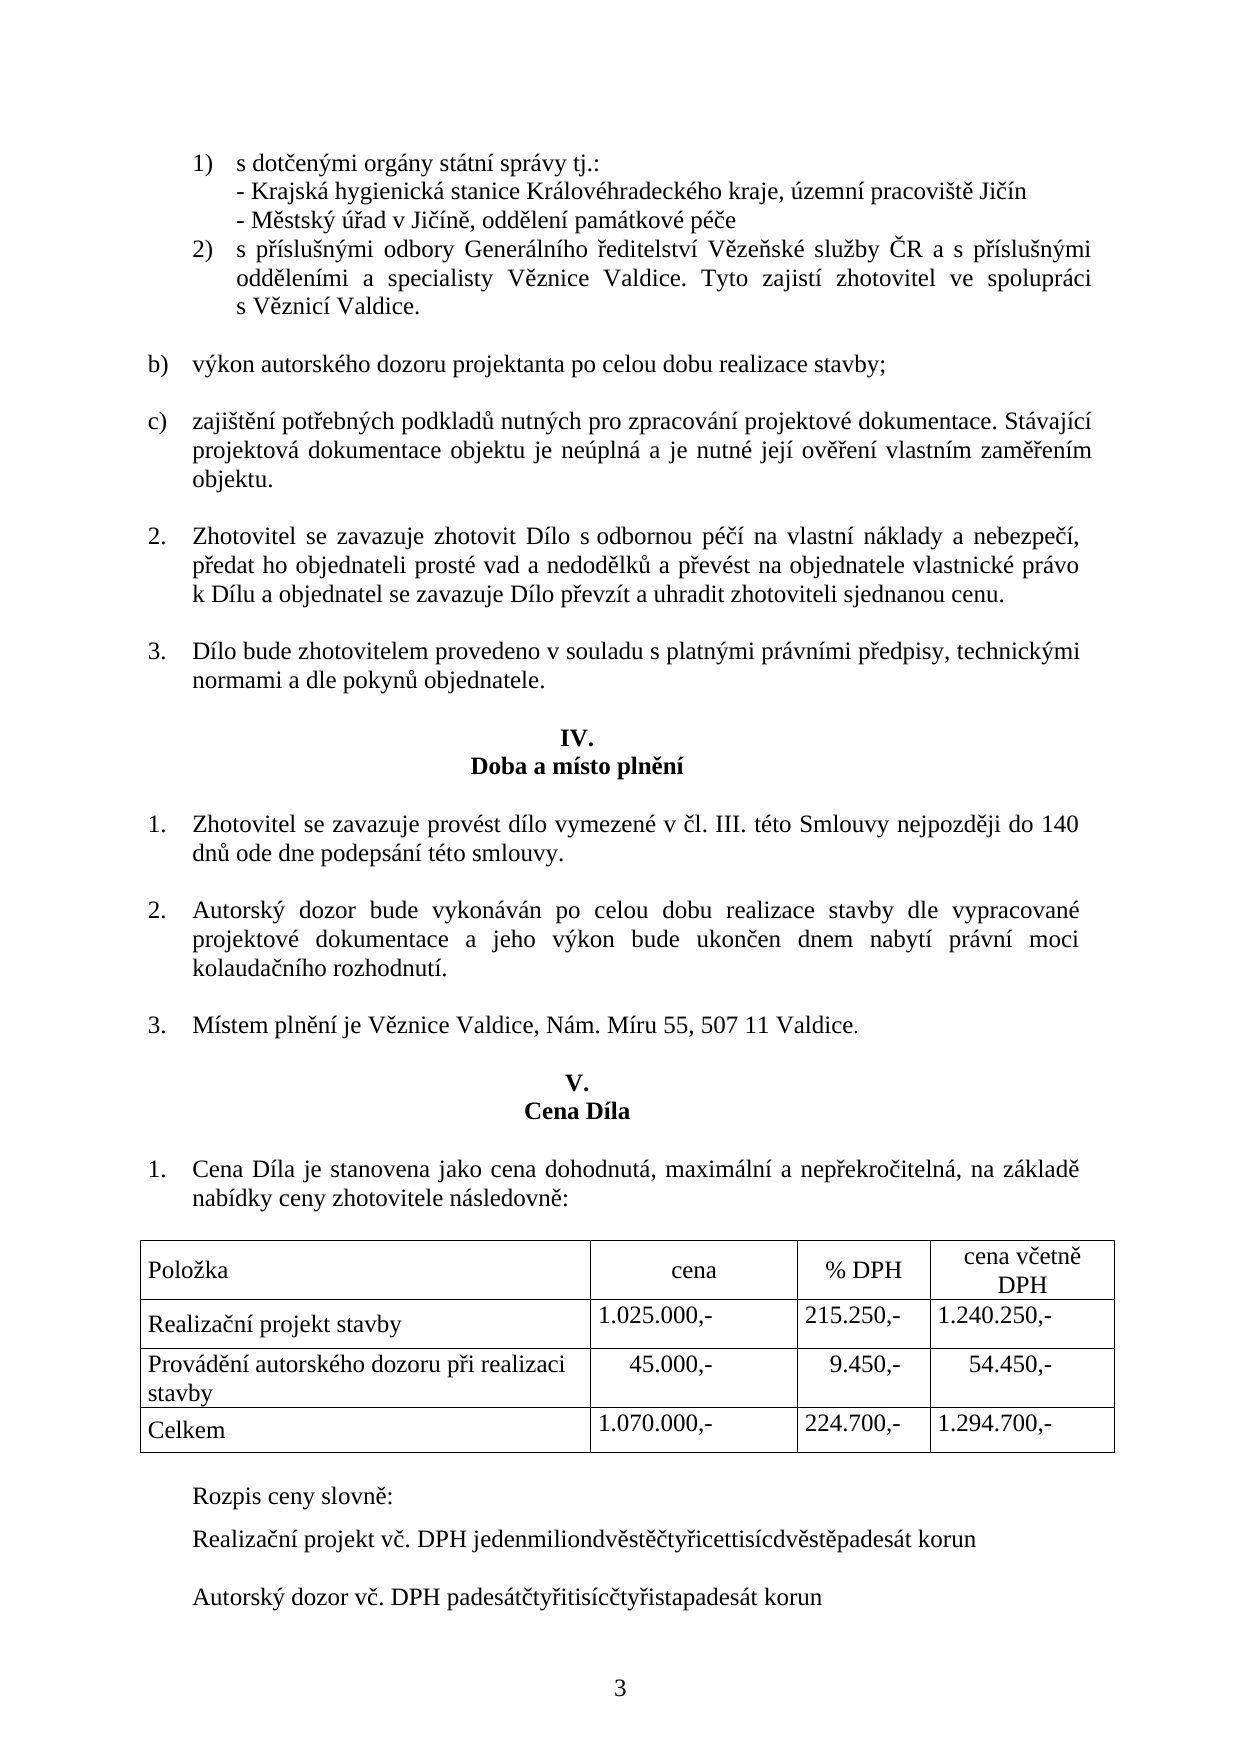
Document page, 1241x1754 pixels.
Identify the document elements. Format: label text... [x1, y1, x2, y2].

list c) zajištění potřebných podkladů nutných pro zpracování projektové dokumentace. Stávající projektová dokumentace objektu je neúplná a je nutné její ověření vlastním zaměřením objektu. [148, 406, 1093, 493]
table_cell Celkem [141, 1408, 590, 1452]
table_cell 224.700,- [798, 1408, 930, 1452]
table_cell 1.240.250,- [931, 1300, 1114, 1348]
list Místem plnění je Věznice Valdice, Nám. Míru 55, 507 11 Valdice. [148, 1010, 1080, 1039]
list Zhotovitel se zavazuje provést dílo vymezené v čl. III. této Smlouvy nejpozději do 140 dnů ode dne podepsání této smlouvy. [148, 809, 1080, 866]
list Cena Díla je stanovena jako cena dohodnutá, maximální a nepřekročitelná, na základě nabídky ceny zhotovitele následovně: [148, 1154, 1080, 1211]
table_header cena včetně DPH [931, 1241, 1114, 1299]
table_header cena [591, 1241, 797, 1299]
table_cell Realizační projekt stavby [141, 1300, 590, 1348]
table_cell 1.025.000,- [591, 1300, 797, 1348]
list s dotčenými orgány státní správy tj.: [192, 148, 1093, 176]
table_cell 9.450,- [798, 1349, 930, 1407]
table_cell Provádění autorského dozoru při realizaci stavby [141, 1349, 590, 1407]
list Dílo bude zhotovitelem provedeno v souladu s platnými právními předpisy, technickými normami a dle pokynů objednatele. [148, 636, 1080, 694]
list Autorský dozor bude vykonáván po celou dobu realizace stavby dle vypracované projektové dokumentace a jeho výkon bude ukončen dnem nabytí právní moci kolaudačního rozhodnutí. [148, 895, 1080, 981]
text Autorský dozor vč. DPH padesátčtyřitisícčtyřistapadesát korun [148, 1582, 1093, 1611]
text IV. [148, 723, 1006, 751]
subtitle Doba a místo plnění [148, 751, 1006, 780]
list Zhotovitel se zavazuje zhotovit Dílo s odbornou péčí na vlastní náklady a nebezpečí, předat ho objednateli prosté vad a nedodělků a převést na objednatele vlastnické právo k Dílu a objednatel se zavazuje Dílo převzít a uhradit zhotoviteli sjednanou cenu. [148, 521, 1080, 608]
text - Krajská hygienická stanice Královéhradeckého kraje, územní pracoviště Jičín [236, 176, 1093, 205]
table_cell 1.294.700,- [931, 1408, 1114, 1452]
text V. [148, 1068, 1006, 1096]
text Realizační projekt vč. DPH jedenmiliondvěstěčtyřicettisícdvěstěpadesát korun [148, 1524, 1093, 1553]
text Rozpis ceny slovně: [148, 1481, 1093, 1510]
table_cell 1.070.000,- [591, 1408, 797, 1452]
table_cell 54.450,- [931, 1349, 1114, 1407]
table_cell 215.250,- [798, 1300, 930, 1348]
text Cena Díla [148, 1096, 1006, 1125]
list b) výkon autorského dozoru projektanta po celou dobu realizace stavby; [148, 349, 1093, 378]
list s příslušnými odbory Generálního ředitelství Vězeňské služby ČR a s příslušnými odděleními a specialisty Věznice Valdice. Tyto zajistí zhotovitel ve spolupráci s Věznicí Valdice. [192, 234, 1093, 320]
table_header % DPH [798, 1241, 930, 1299]
table_header Položka [141, 1241, 590, 1299]
text - Městský úřad v Jičíně, oddělení památkové péče [236, 205, 1093, 234]
table_cell 45.000,- [591, 1349, 797, 1407]
